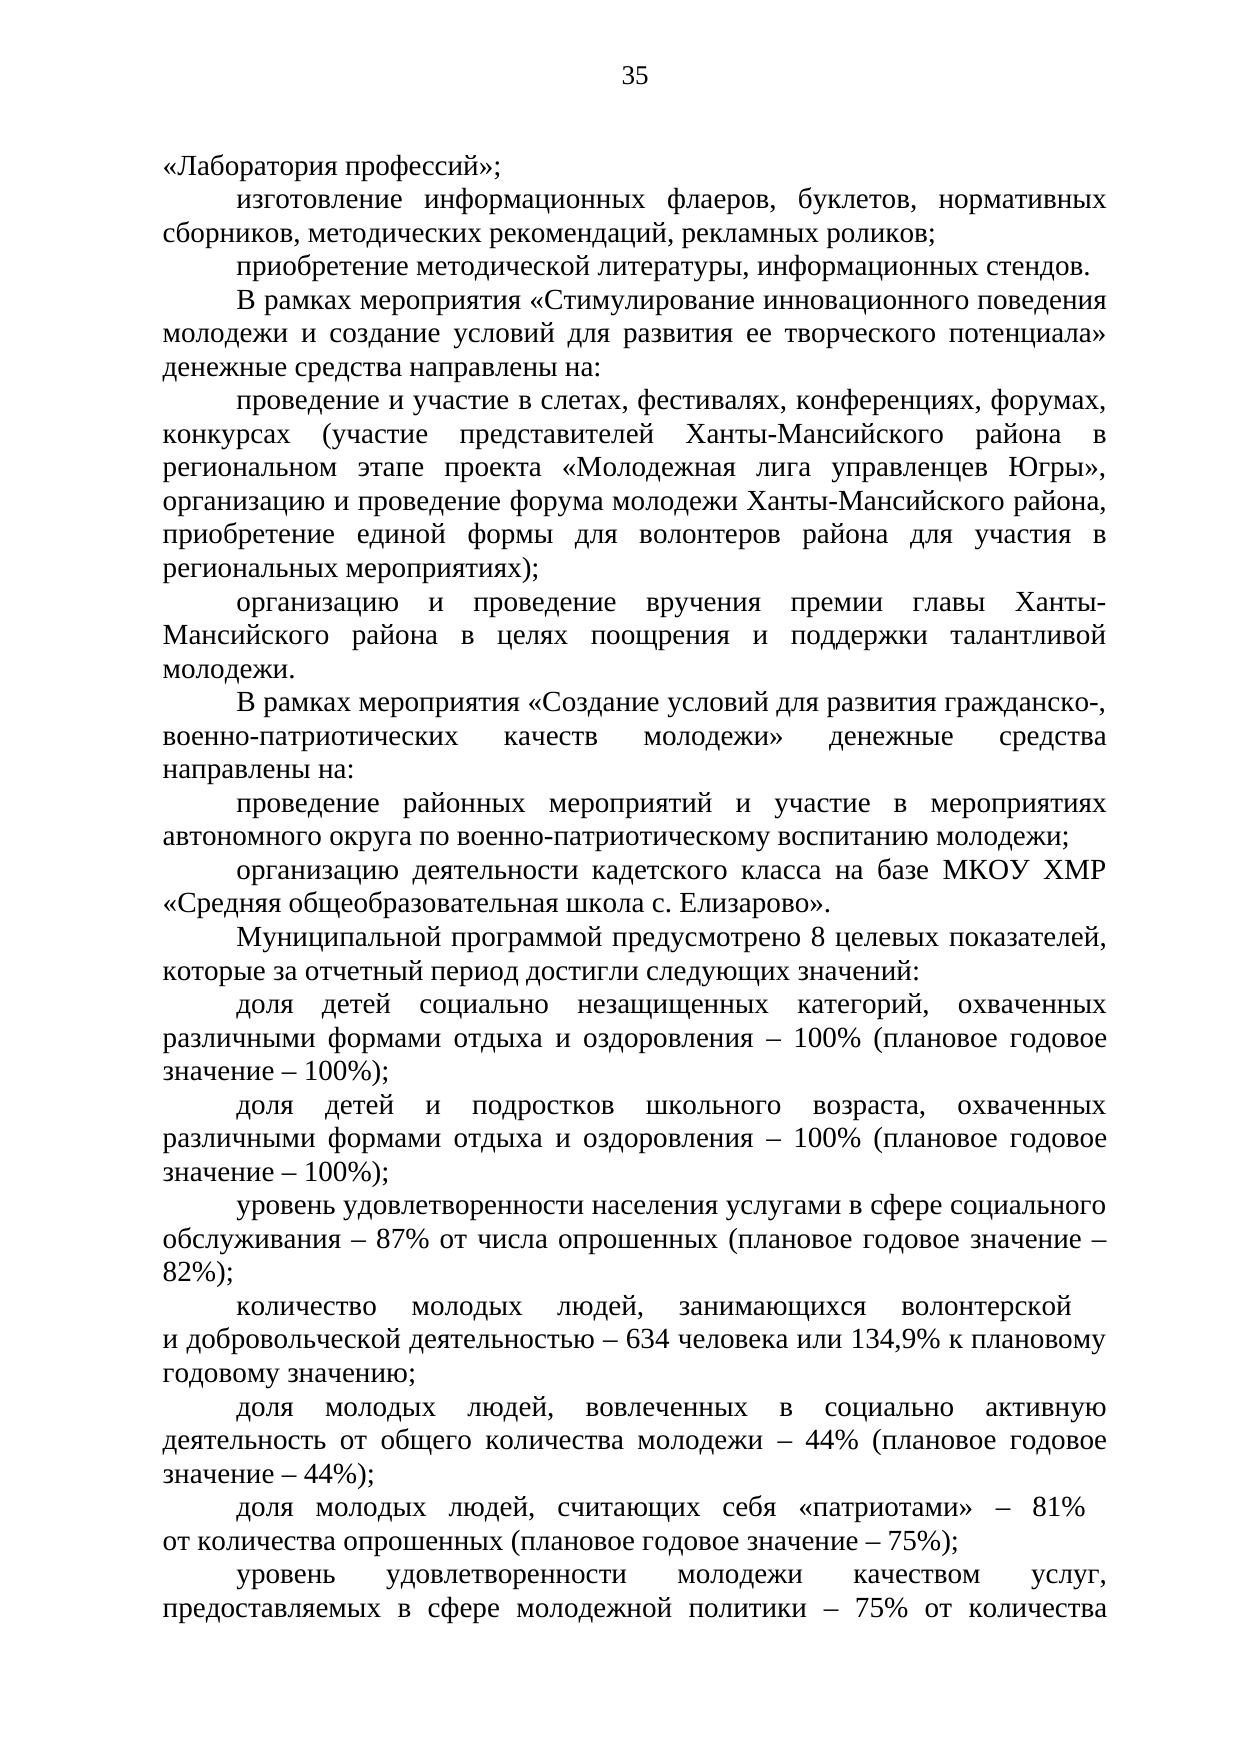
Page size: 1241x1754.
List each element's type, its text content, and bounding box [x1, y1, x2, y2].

text приобретение методической литературы, информационных стендов. [162, 248, 1107, 282]
text В рамках мероприятия «Создание условий для развития гражданско-, военно-патриотических качеств молодежи» денежные средства направлены на: [162, 684, 1107, 785]
text уровень удовлетворенности населения услугами в сфере социального обслуживания – 87% от числа опрошенных (плановое годовое значение – 82%); [162, 1187, 1107, 1288]
text Муниципальной программой предусмотрено 8 целевых показателей, которые за отчетный период достигли следующих значений: [162, 919, 1107, 986]
text организацию деятельности кадетского класса на базе МКОУ ХМР «Средняя общеобразовательная школа с. Елизарово». [162, 852, 1107, 919]
text количество молодых людей, занимающихся волонтерской и добровольческой деятельностью – 634 человека или 134,9% к плановому годовому значению; [162, 1288, 1107, 1389]
text проведение районных мероприятий и участие в мероприятиях автономного округа по военно-патриотическому воспитанию молодежи; [162, 785, 1107, 852]
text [162, 148, 1107, 181]
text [162, 1556, 1107, 1623]
text проведение и участие в слетах, фестивалях, конференциях, форумах, конкурсах (участие представителей Ханты-Мансийского района в региональном этапе проекта «Молодежная лига управленцев Югры», организацию и проведение форума молодежи Ханты-Мансийского района, приобретение единой формы для волонтеров района для участия в региональных мероприятиях); [162, 382, 1107, 584]
text доля детей социально незащищенных категорий, охваченных различными формами отдыха и оздоровления – 100% (плановое годовое значение – 100%); [162, 986, 1107, 1087]
text организацию и проведение вручения премии главы Ханты-Мансийского района в целях поощрения и поддержки талантливой молодежи. [162, 584, 1107, 684]
text изготовление информационных флаеров, буклетов, нормативных сборников, методических рекомендаций, рекламных роликов; [162, 181, 1107, 248]
text доля молодых людей, вовлеченных в социально активную деятельность от общего количества молодежи – 44% (плановое годовое значение – 44%); [162, 1389, 1107, 1489]
text В рамках мероприятия «Стимулирование инновационного поведения молодежи и создание условий для развития ее творческого потенциала» денежные средства направлены на: [162, 282, 1107, 382]
text доля молодых людей, считающих себя «патриотами» – 81% от количества опрошенных (плановое годовое значение – 75%); [162, 1489, 1107, 1556]
text доля детей и подростков школьного возраста, охваченных различными формами отдыха и оздоровления – 100% (плановое годовое значение – 100%); [162, 1087, 1107, 1187]
